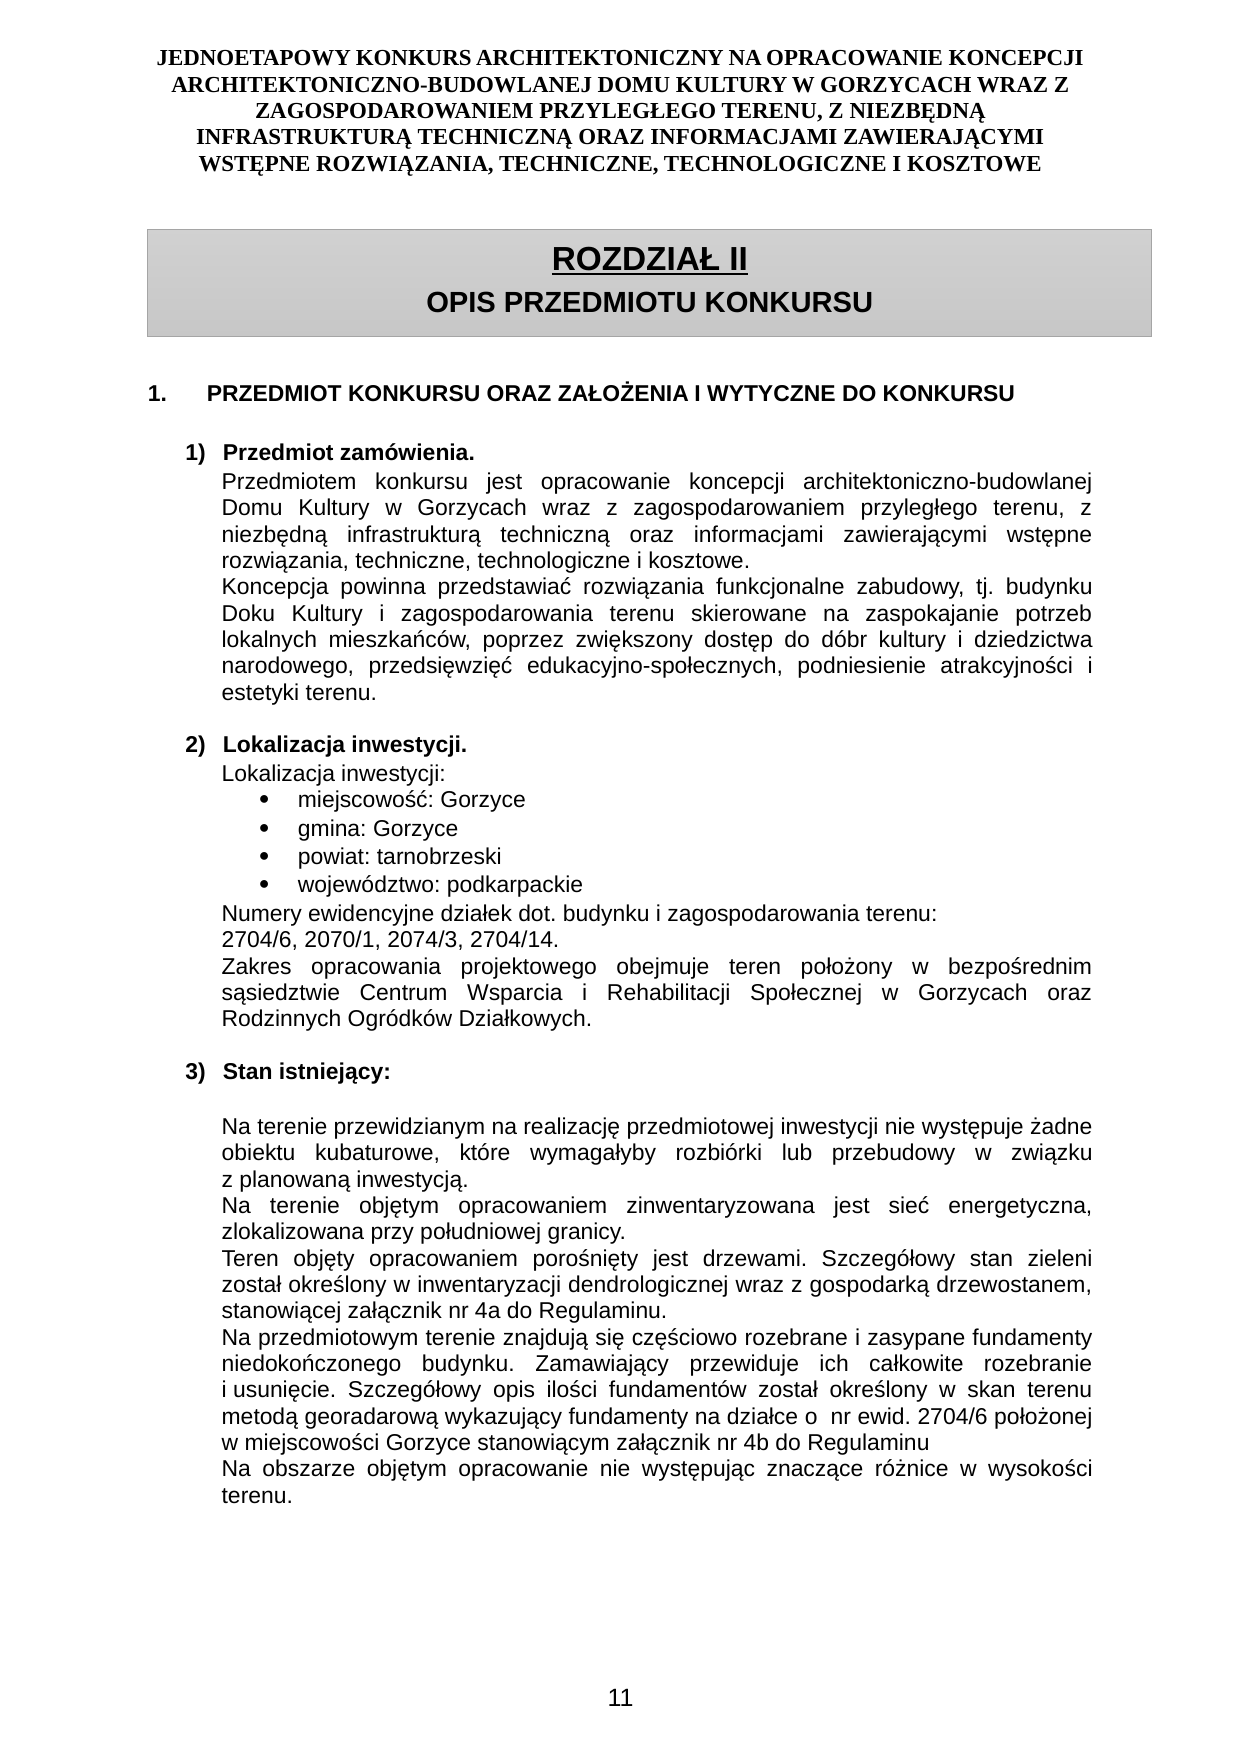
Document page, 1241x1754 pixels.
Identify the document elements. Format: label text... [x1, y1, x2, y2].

text Zakres opracowania projektowego obejmuje teren położony w bezpośrednim sąsiedztwie Centrum Wsparcia i Rehabilitacji Społecznej w Gorzycach oraz Rodzinnych Ogródków Działkowych. [221, 953, 1093, 1032]
list Lokalizacja inwestycji. [185, 731, 1093, 758]
list gmina: Gorzyce [260, 814, 1093, 841]
list Na przedmiotowym terenie znajdują się częściowo rozebrane i zasypane fundamenty niedokończonego budynku. Zamawiający przewiduje ich całkowite rozebranie i usunięcie. Szczegółowy opis ilości fundamentów został określony w skan terenu metodą georadarową wykazujący fundamenty na działce o nr ewid. 2704/6 położonej w miejscowości Gorzyce stanowiącym załącznik nr 4b do Regulaminu [221, 1324, 1093, 1455]
list Lokalizacja inwestycji: [221, 760, 1093, 786]
list Koncepcja powinna przedstawiać rozwiązania funkcjonalne zabudowy, tj. budynku Doku Kultury i zagospodarowania terenu skierowane na zaspokajanie potrzeb lokalnych mieszkańców, poprzez zwiększony dostęp do dóbr kultury i dziedzictwa narodowego, przedsięwzięć edukacyjno-społecznych, podniesienie atrakcyjności i estetyki terenu. [221, 573, 1093, 705]
list województwo: podkarpackie [260, 871, 1093, 898]
list PRZEDMIOT KONKURSU ORAZ ZAŁOŻENIA I WYTYCZNE DO KONKURSU [148, 377, 1093, 408]
list Na terenie przewidzianym na realizację przedmiotowej inwestycji nie występuje żadne obiektu kubaturowe, które wymagałyby rozbiórki lub przebudowy w związku z planowaną inwestycją. [221, 1113, 1093, 1192]
list Teren objęty opracowaniem porośnięty jest drzewami. Szczegółowy stan zieleni został określony w inwentaryzacji dendrologicznej wraz z gospodarką drzewostanem, stanowiącej załącznik nr 4a do Regulaminu. [221, 1244, 1093, 1324]
text 2704/6, 2070/1, 2074/3, 2704/14. [221, 926, 1093, 953]
list miejscowość: Gorzyce [260, 786, 1093, 812]
list Przedmiotem konkursu jest opracowanie koncepcji architektoniczno-budowlanej Domu Kultury w Gorzycach wraz z zagospodarowaniem przyległego terenu, z niezbędną infrastrukturą techniczną oraz informacjami zawierającymi wstępne rozwiązania, techniczne, technologiczne i kosztowe. [221, 468, 1093, 573]
list Przedmiot zamówienia. [185, 439, 1093, 466]
list Na terenie objętym opracowaniem zinwentaryzowana jest sieć energetyczna, zlokalizowana przy południowej granicy. [221, 1192, 1093, 1244]
list Stan istniejący: [185, 1058, 1093, 1084]
list powiat: tarnobrzeski [260, 843, 1093, 869]
text Numery ewidencyjne działek dot. budynku i zagospodarowania terenu: [221, 900, 1093, 926]
list Na obszarze objętym opracowanie nie występując znaczące różnice w wysokości terenu. [221, 1455, 1093, 1508]
